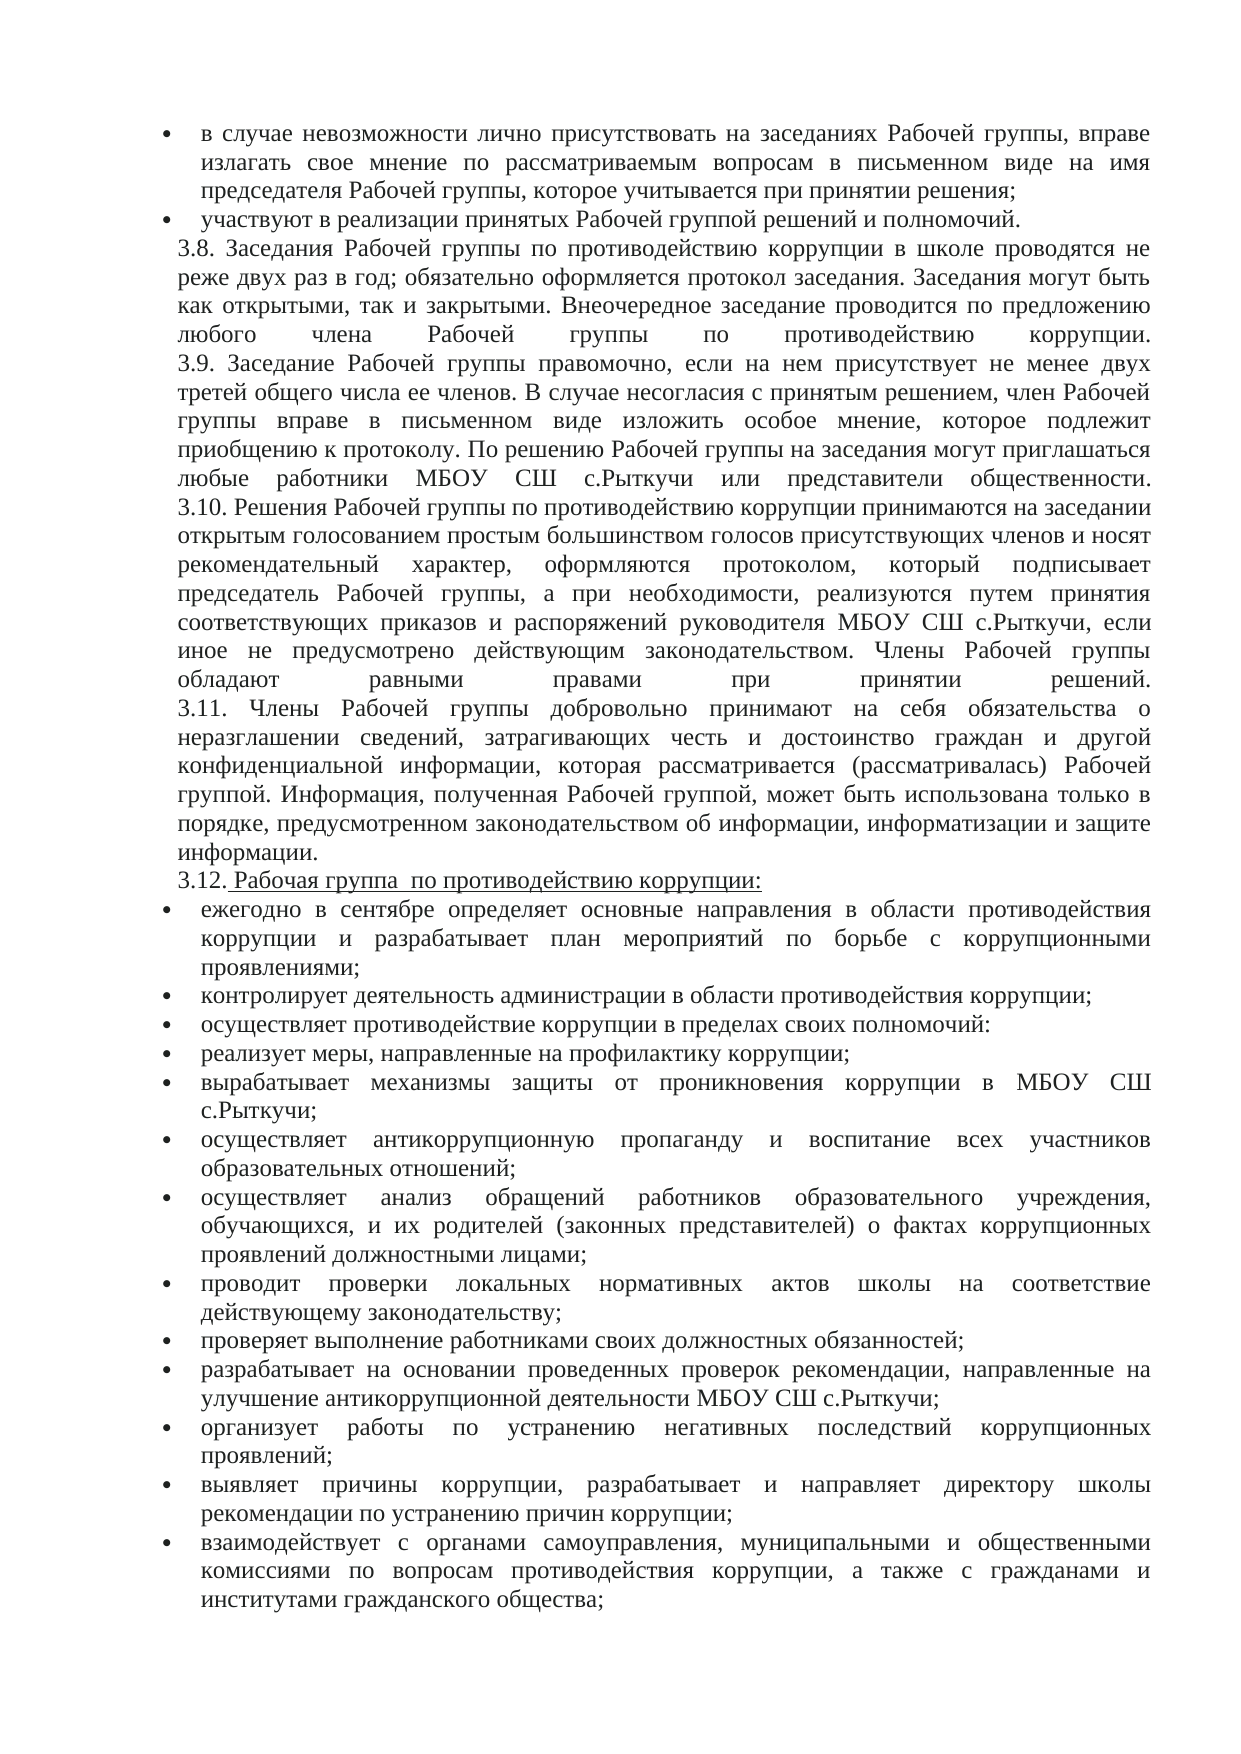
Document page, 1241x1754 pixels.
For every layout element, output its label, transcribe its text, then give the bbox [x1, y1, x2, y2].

list проверяет выполнение работниками своих должностных обязанностей; [163, 1326, 1152, 1354]
list осуществляет антикоррупционную пропаганду и воспитание всех участников образовательных отношений; [163, 1124, 1152, 1182]
list организует работы по устранению негативных последствий коррупционных проявлений; [163, 1412, 1152, 1469]
list участвуют в реализации принятых Рабочей группой решений и полномочий. [163, 204, 1152, 233]
list в случае невозможности лично присутствовать на заседаниях Рабочей группы, вправе излагать свое мнение по рассматриваемым вопросам в письменном виде на имя председателя Рабочей группы, которое учитывается при принятии решения; [163, 118, 1152, 204]
list осуществляет анализ обращений работников образовательного учреждения, обучающихся, и их родителей (законных представителей) о фактах коррупционных проявлений должностными лицами; [163, 1182, 1152, 1268]
list реализует меры, направленные на профилактику коррупции; [163, 1038, 1152, 1067]
list разрабатывает на основании проведенных проверок рекомендации, направленные на улучшение антикоррупционной деятельности МБОУ СШ с.Рыткучи; [163, 1354, 1152, 1412]
list выявляет причины коррупции, разрабатывает и направляет директору школы рекомендации по устранению причин коррупции; [163, 1469, 1152, 1527]
list контролирует деятельность администрации в области противодействия коррупции; [163, 981, 1152, 1009]
list проводит проверки локальных нормативных актов школы на соответствие действующему законодательству; [163, 1268, 1152, 1326]
list вырабатывает механизмы защиты от проникновения коррупции в МБОУ СШ с.Рыткучи; [163, 1067, 1152, 1124]
text 3.8. Заседания Рабочей группы по противодействию коррупции в школе проводятся не реже двух раз в год; обязательно оформляется протокол заседания. Заседания могут быть как открытыми, так и закрытыми. Внеочередное заседание проводится по предложению любого члена Рабочей группы по противодействию коррупции. 3.9. Заседание Рабочей группы правомочно, если на нем присутствует не менее двух третей общего числа ее членов. В случае несогласия с принятым решением, член Рабочей группы вправе в письменном виде изложить особое мнение, которое подлежит приобщению к протоколу. По решению Рабочей группы на заседания могут приглашаться любые работники МБОУ СШ с.Рыткучи или представители общественности. 3.10. Решения Рабочей группы по противодействию коррупции принимаются на заседании открытым голосованием простым большинством голосов присутствующих членов и носят рекомендательный характер, оформляются протоколом, который подписывает председатель Рабочей группы, а при необходимости, реализуются путем принятия соответствующих приказов и распоряжений руководителя МБОУ СШ с.Рыткучи, если иное не предусмотрено действующим законодательством. Члены Рабочей группы обладают равными правами при принятии решений. 3.11. Члены Рабочей группы добровольно принимают на себя обязательства о неразглашении сведений, затрагивающих честь и достоинство граждан и другой конфиденциальной информации, которая рассматривается (рассматривалась) Рабочей группой. Информация, полученная Рабочей группой, может быть использована только в порядке, предусмотренном законодательством об информации, информатизации и защите информации. 3.12. Рабочая группа по противодействию коррупции: [177, 233, 1152, 894]
list осуществляет противодействие коррупции в пределах своих полномочий: [163, 1009, 1152, 1038]
list взаимодействует с органами самоуправления, муниципальными и общественными комиссиями по вопросам противодействия коррупции, а также с гражданами и институтами гражданского общества; [163, 1527, 1152, 1613]
list ежегодно в сентябре определяет основные направления в области противодействия коррупции и разрабатывает план мероприятий по борьбе с коррупционными проявлениями; [163, 894, 1152, 981]
